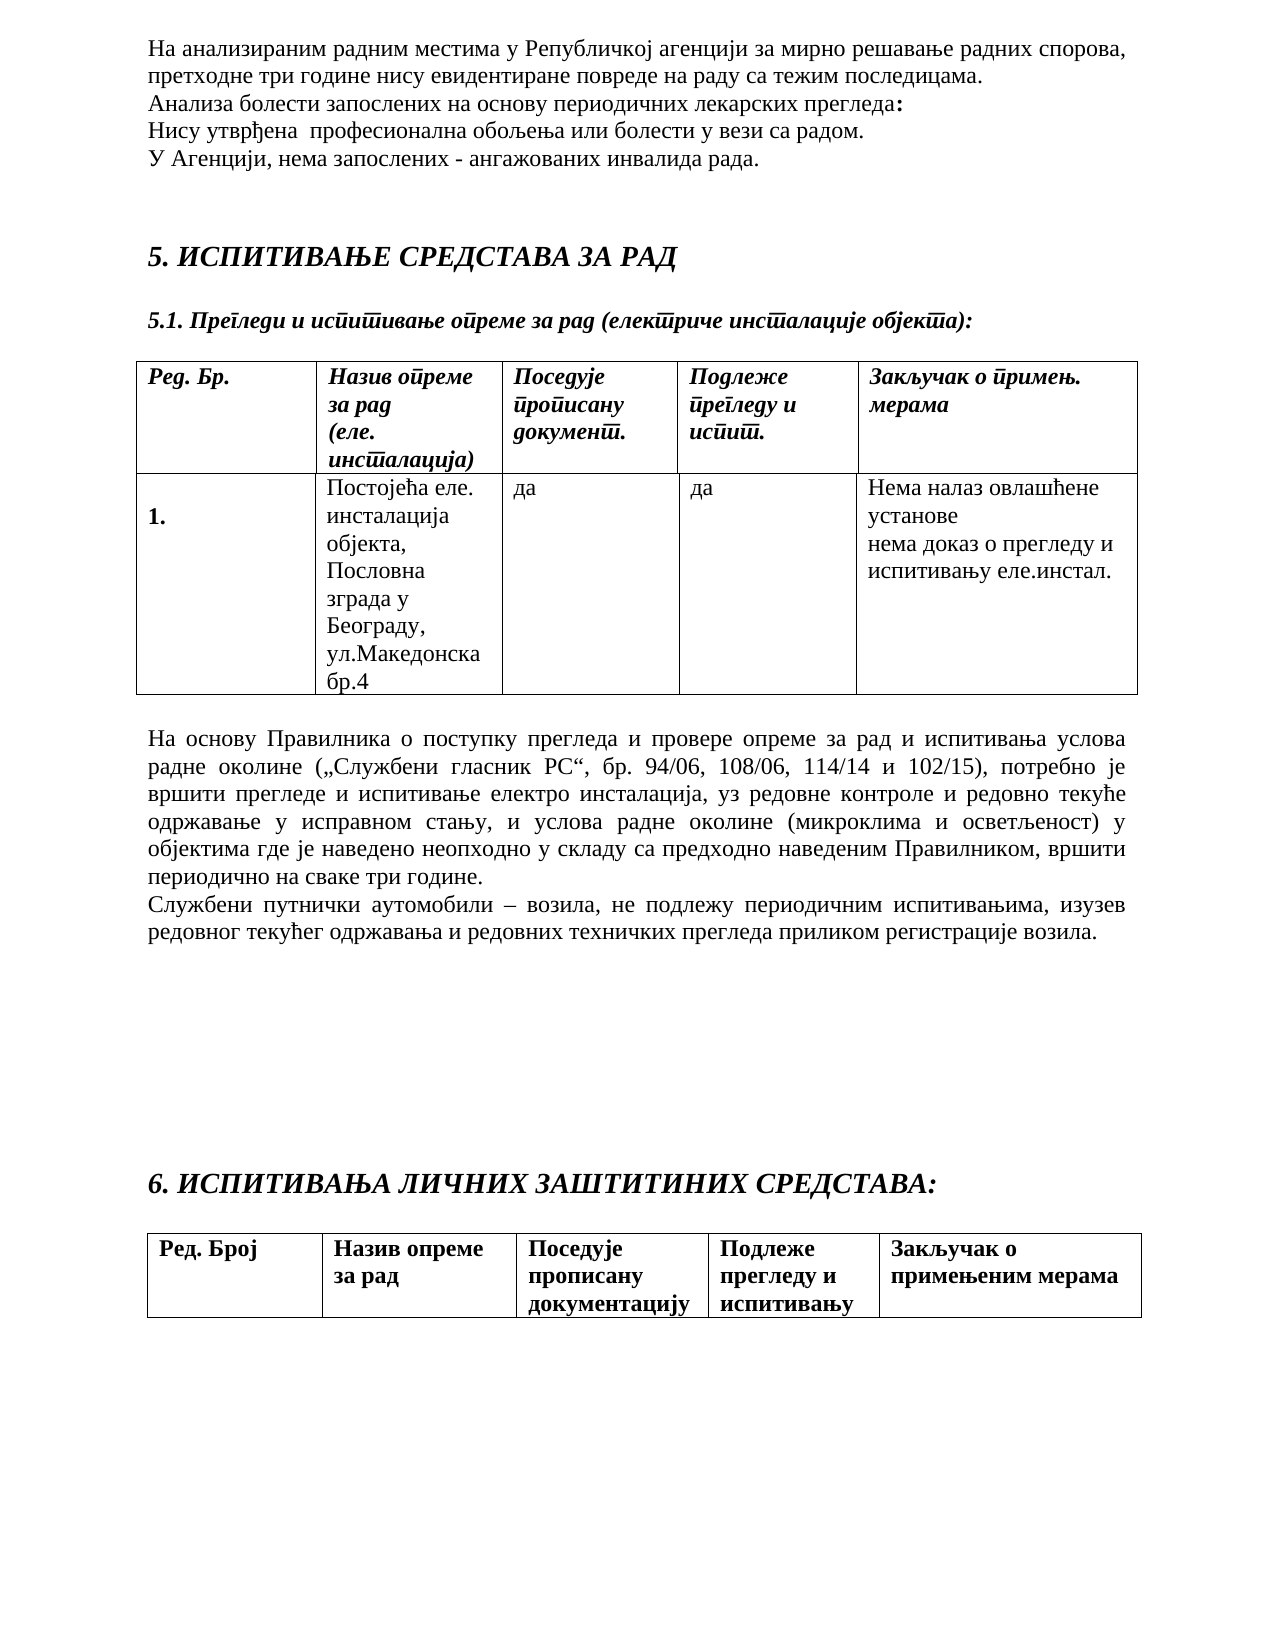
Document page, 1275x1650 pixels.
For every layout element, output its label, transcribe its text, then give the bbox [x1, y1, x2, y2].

text 6. ИСПИТИВАЊА ЛИЧНИХ ЗАШТИТИНИХ СРЕДСТАВА: [148, 1166, 1127, 1199]
table_cell Постојећа еле. инсталација објекта, Пословна зграда у Београду, ул.Македонска бр.4 [316, 474, 502, 694]
text 5. ИСПИТИВАЊЕ СРЕДСТАВА ЗА РАД [148, 239, 1127, 272]
table_header Поседује прописану документацију [517, 1234, 708, 1317]
table_cell Нема налаз овлашћене установе нема доказ о прегледу и испитивању еле.инстал. [857, 474, 1137, 694]
table_header Закључак о примењ. мерама [859, 362, 1137, 472]
table_header Назив опреме за рад [323, 1234, 516, 1317]
text На основу Правилника о поступку прегледа и провере опреме за рад и испитивања услова радне околине („Службени гласник РС“, бр. 94/06, 108/06, 114/14 и 102/15), потребно је вршити прегледе и испитивање електро инсталација, уз редовне контроле и редовно текуће одржавање у исправном стању, и услова радне околине (микроклима и осветљеност) у објектима где је наведено неопходно у складу са предходно наведеним Правилником, вршити периодично на сваке три године. [148, 724, 1127, 890]
table_header Ред. Бр. [137, 362, 316, 472]
table_cell да [503, 474, 679, 694]
text Службени путнички аутомобили – возила, не подлежу периодичним испитивањима, изузев редовног текућег одржавања и редовних техничких прегледа приликом регистрације возила. [148, 890, 1127, 945]
table_header Закључак о примењеним мерама [880, 1234, 1141, 1317]
table_cell да [680, 474, 856, 694]
text Анализа болести запослених на основу периодичних лекарских прегледа: [148, 89, 1127, 116]
text У Агенцији, нема запослених - ангажованих инвалида рада. [148, 144, 1127, 172]
table_cell 1. [137, 474, 315, 694]
text Нису утврђена професионална обољења или болести у вези са радом. [148, 116, 1127, 144]
table_header Подлеже прегледу и испитивању [709, 1234, 879, 1317]
table_header Подлеже прегледу и испит. [678, 362, 858, 472]
table_header Поседује прописану документ. [503, 362, 677, 472]
table_header Назив опреме за рад (еле. инсталација) [317, 362, 502, 472]
text На анализираним радним местима у Републичкој агенцији за мирно решавање радних спорова, претходне три године нису евидентиране повреде на раду са тежим последицама. [148, 33, 1127, 89]
text 5.1. Прегледи и испитивање опреме за рад (електриче инсталације објекта): [148, 306, 1127, 333]
table_header Ред. Број [148, 1234, 322, 1317]
